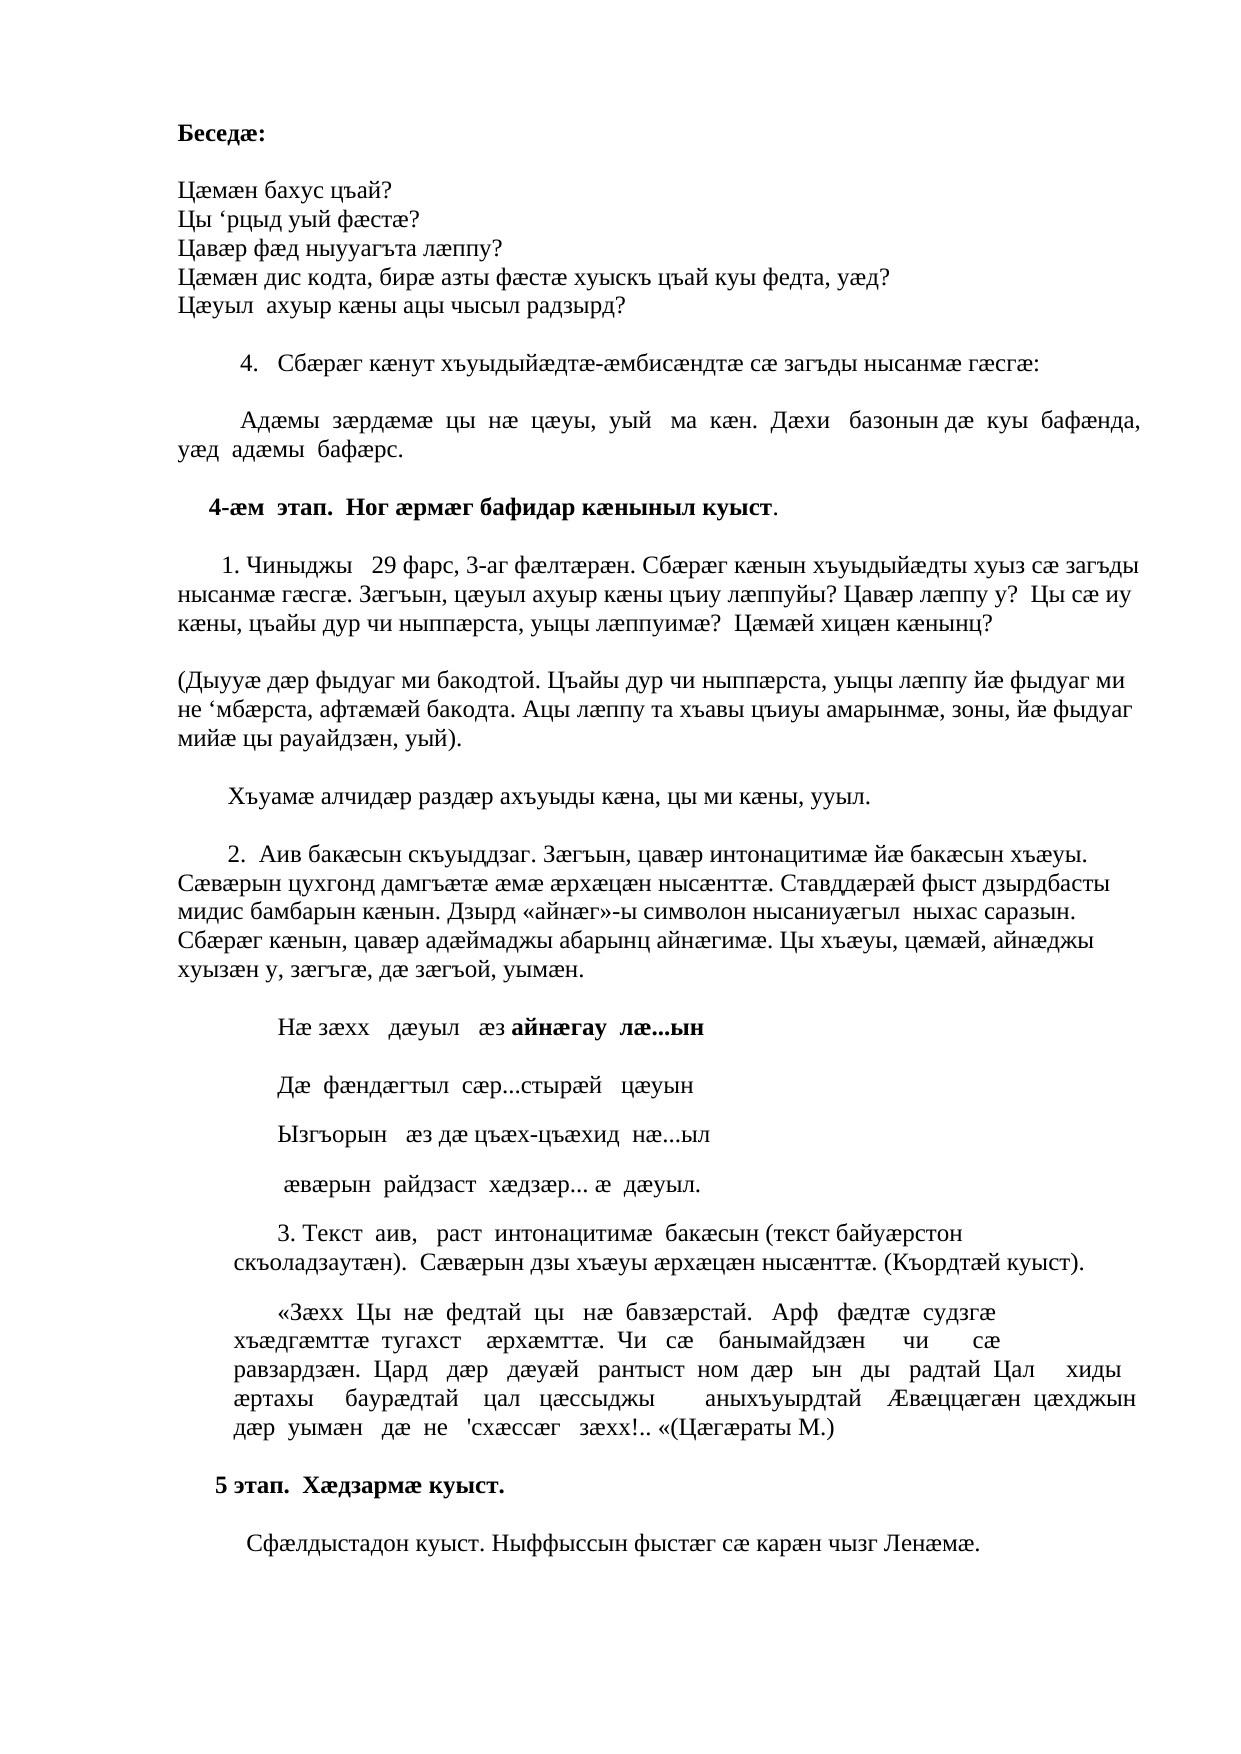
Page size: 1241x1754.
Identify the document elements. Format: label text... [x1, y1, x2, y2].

text (Дыууæ дæр фыдуаг ми бакодтой. Цъайы дур чи ныппæрста, уыцы лæппу йæ фыдуаг ми не ‘мбæрста, афтæмæй бакодта. Ацы лæппу та хъавы цъиуы амарынмæ, зоны, йæ фыдуаг мийæ цы рауайдзæн, уый). [177, 666, 1152, 752]
text 3. Текст аив, раст интонацитимæ бакæсын (текст байуæрстон скъоладзаутæн). Сæвæрын дзы хъæуы æрхæцæн нысæнттæ. (Къордтæй куыст). [233, 1218, 1093, 1276]
text Хъуамæ алчидæр раздæр ахъуыды кæна, цы ми кæны, ууыл. [177, 781, 1152, 810]
text Ызгъорын æз дæ цъæх-цъæхид нæ...ыл [233, 1119, 1093, 1148]
text 1. Чиныджы 29 фарс, 3-аг фæлтæрæн. Сбæрæг кæнын хъуыдыйæдты хуыз сæ загъды нысанмæ гæсгæ. Зæгъын, цæуыл ахуыр кæны цъиу лæппуйы? Цавæр лæппу у? Цы сæ иу кæны, цъайы дур чи ныппæрста, уыцы лæппуимæ? Цæмæй хицæн кæнынц? [177, 550, 1152, 636]
text Беседæ: [177, 118, 1122, 147]
text Дæ фæндæгтыл сæр...стырæй цæуын [233, 1070, 1093, 1098]
text 4. Сбæрæг кæнут хъуыдыйæдтæ-æмбисæндтæ сæ загъды нысанмæ гæсгæ: [177, 348, 1152, 377]
text «Зæхх Цы нæ федтай цы нæ бавзæрстай. Арф фæдтæ судзгæ хъæдгæмттæ тугахст æрхæмттæ. Чи сæ банымайдзæн чи сæ равзардзæн. Цард дæр дæуæй рантыст ном дæр ын ды радтай Цал хиды æртахы баурæдтай цал цæссыджы аныхъуырдтай Æвæццæгæн цæхджын дæр уымæн дæ не 'схæссæг зæхх!.. «(Цæгæраты М.) [233, 1297, 1137, 1441]
text 2. Аив бакæсын скъуыддзаг. Зæгъын, цавæр интонацитимæ йæ бакæсын хъæуы. Сæвæрын цухгонд дамгъæтæ æмæ æрхæцæн нысæнттæ. Ставддæрæй фыст дзырдбасты мидис бамбарын кæнын. Дзырд «айнæг»-ы символон нысаниуæгыл ныхас саразын. Сбæрæг кæнын, цавæр адæймаджы абарынц айнæгимæ. Цы хъæуы, цæмæй, айнæджы хуызæн у, зæгъгæ, дæ зæгъой, уымæн. [177, 839, 1152, 983]
text Цæмæн дис кодта, бирæ азты фæстæ хуыскъ цъай куы федта, уæд? [177, 262, 1152, 291]
text Сфæлдыстадон куыст. Ныффыссын фыстæг сæ карæн чызг Ленæмæ. [177, 1528, 1152, 1556]
text 4-æм этап. Ног æрмæг бафидар кæныныл куыст. [177, 492, 1152, 521]
text Цавæр фæд ныууагъта лæппу? [177, 233, 1152, 262]
text Цы ‘рцыд уый фæстæ? [177, 204, 1152, 233]
text Нæ зæхх дæуыл æз айнæгау лæ...ын [177, 1012, 1152, 1041]
text Адæмы зæрдæмæ цы нæ цæуы, уый ма кæн. Дæхи базонын дæ куы бафæнда, уæд адæмы бафæрс. [177, 406, 1152, 463]
text æвæрын райдзаст хæдзæр... æ дæуыл. [233, 1169, 1093, 1198]
text 5 этап. Хæдзармæ куыст. [177, 1470, 1152, 1498]
text Цæмæн бахус цъай? [177, 176, 1152, 204]
text Цæуыл ахуыр кæны ацы чысыл радзырд? [177, 291, 1152, 319]
